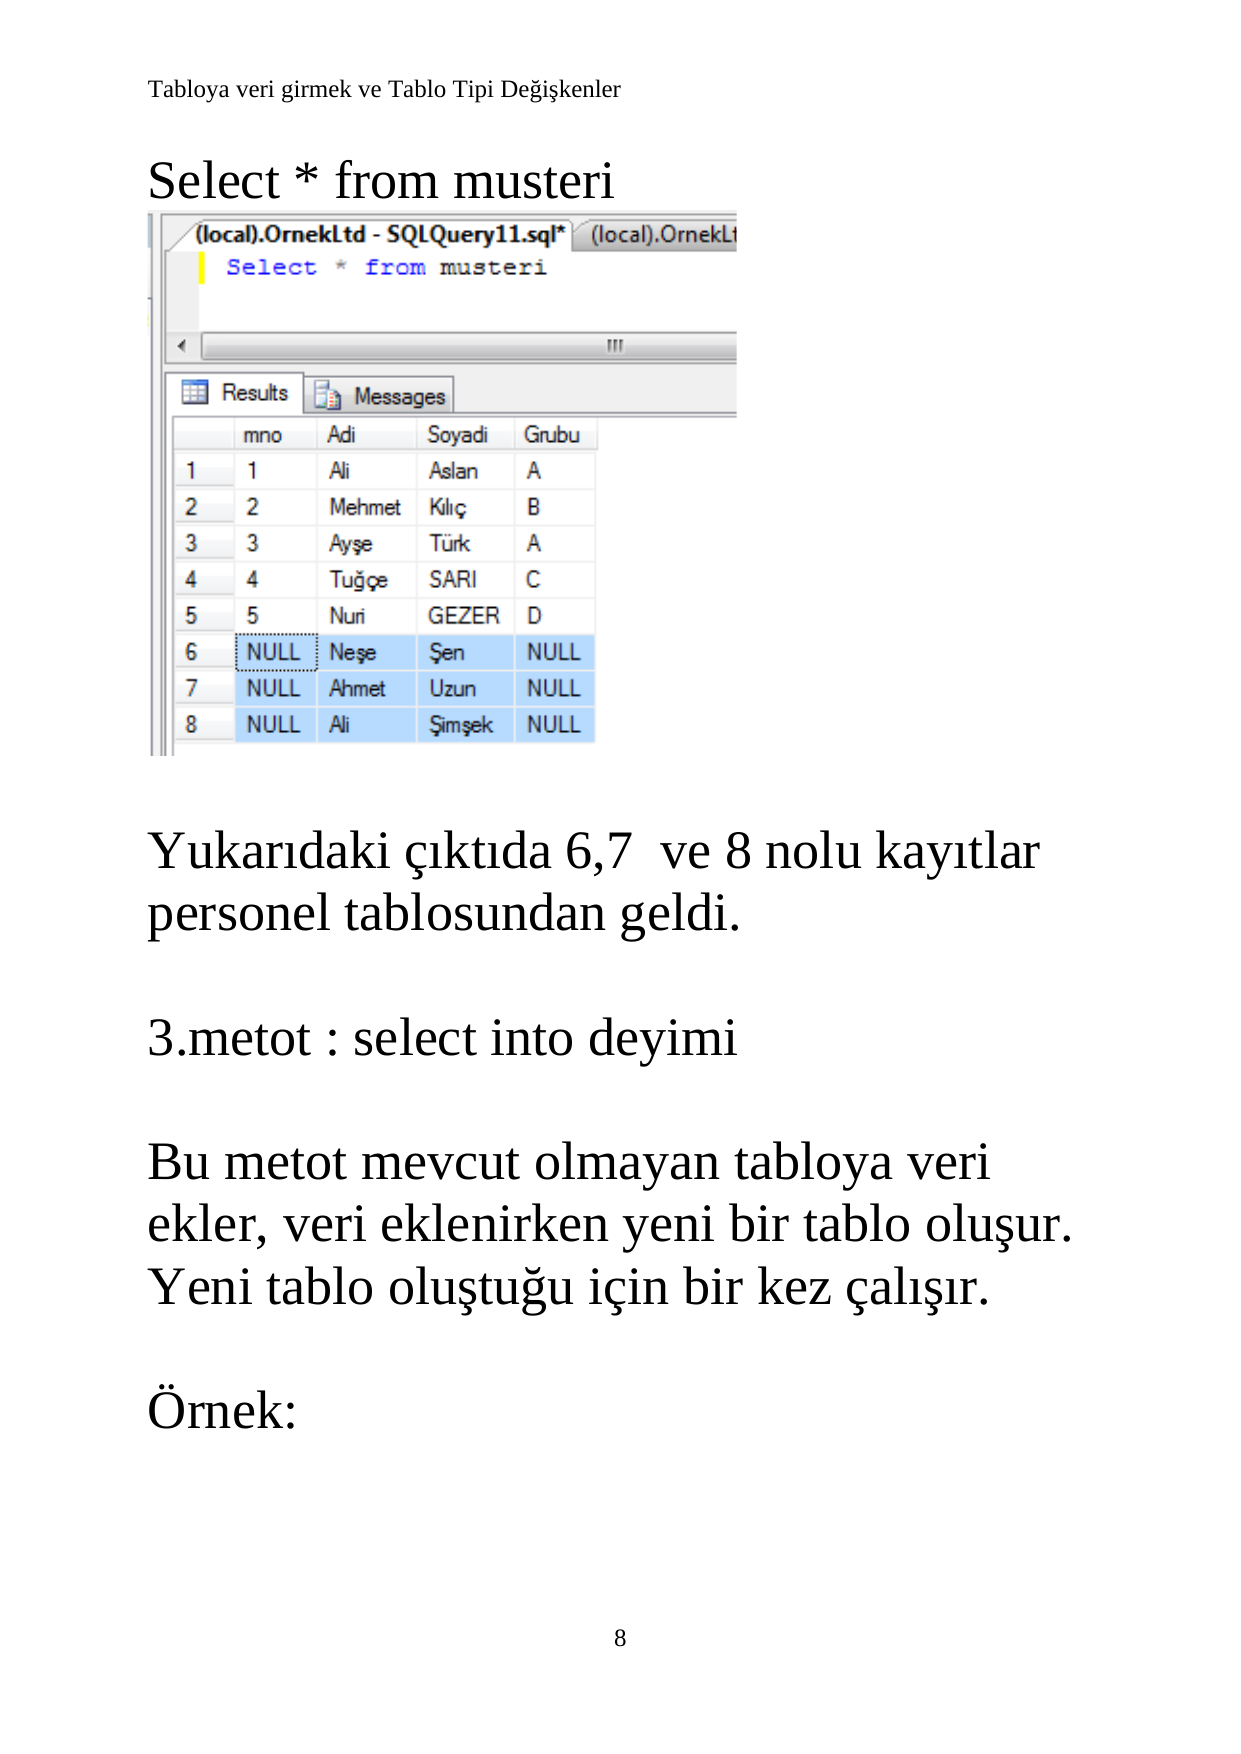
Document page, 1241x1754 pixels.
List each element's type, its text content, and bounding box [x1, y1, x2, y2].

text Select * from musteri [148, 148, 1093, 210]
text Örnek: [148, 1378, 1093, 1440]
text 3.metot : select into deyimi [148, 1004, 1093, 1067]
picture [147, 210, 737, 756]
text Bu metot mevcut olmayan tabloya veri ekler, veri eklenirken yeni bir tablo oluşur. Yeni tablo oluştuğu için bir kez çalışır. [148, 1129, 1093, 1316]
text Yukarıdaki çıktıda 6,7 ve 8 nolu kayıtlar personel tablosundan geldi. [148, 817, 1093, 942]
